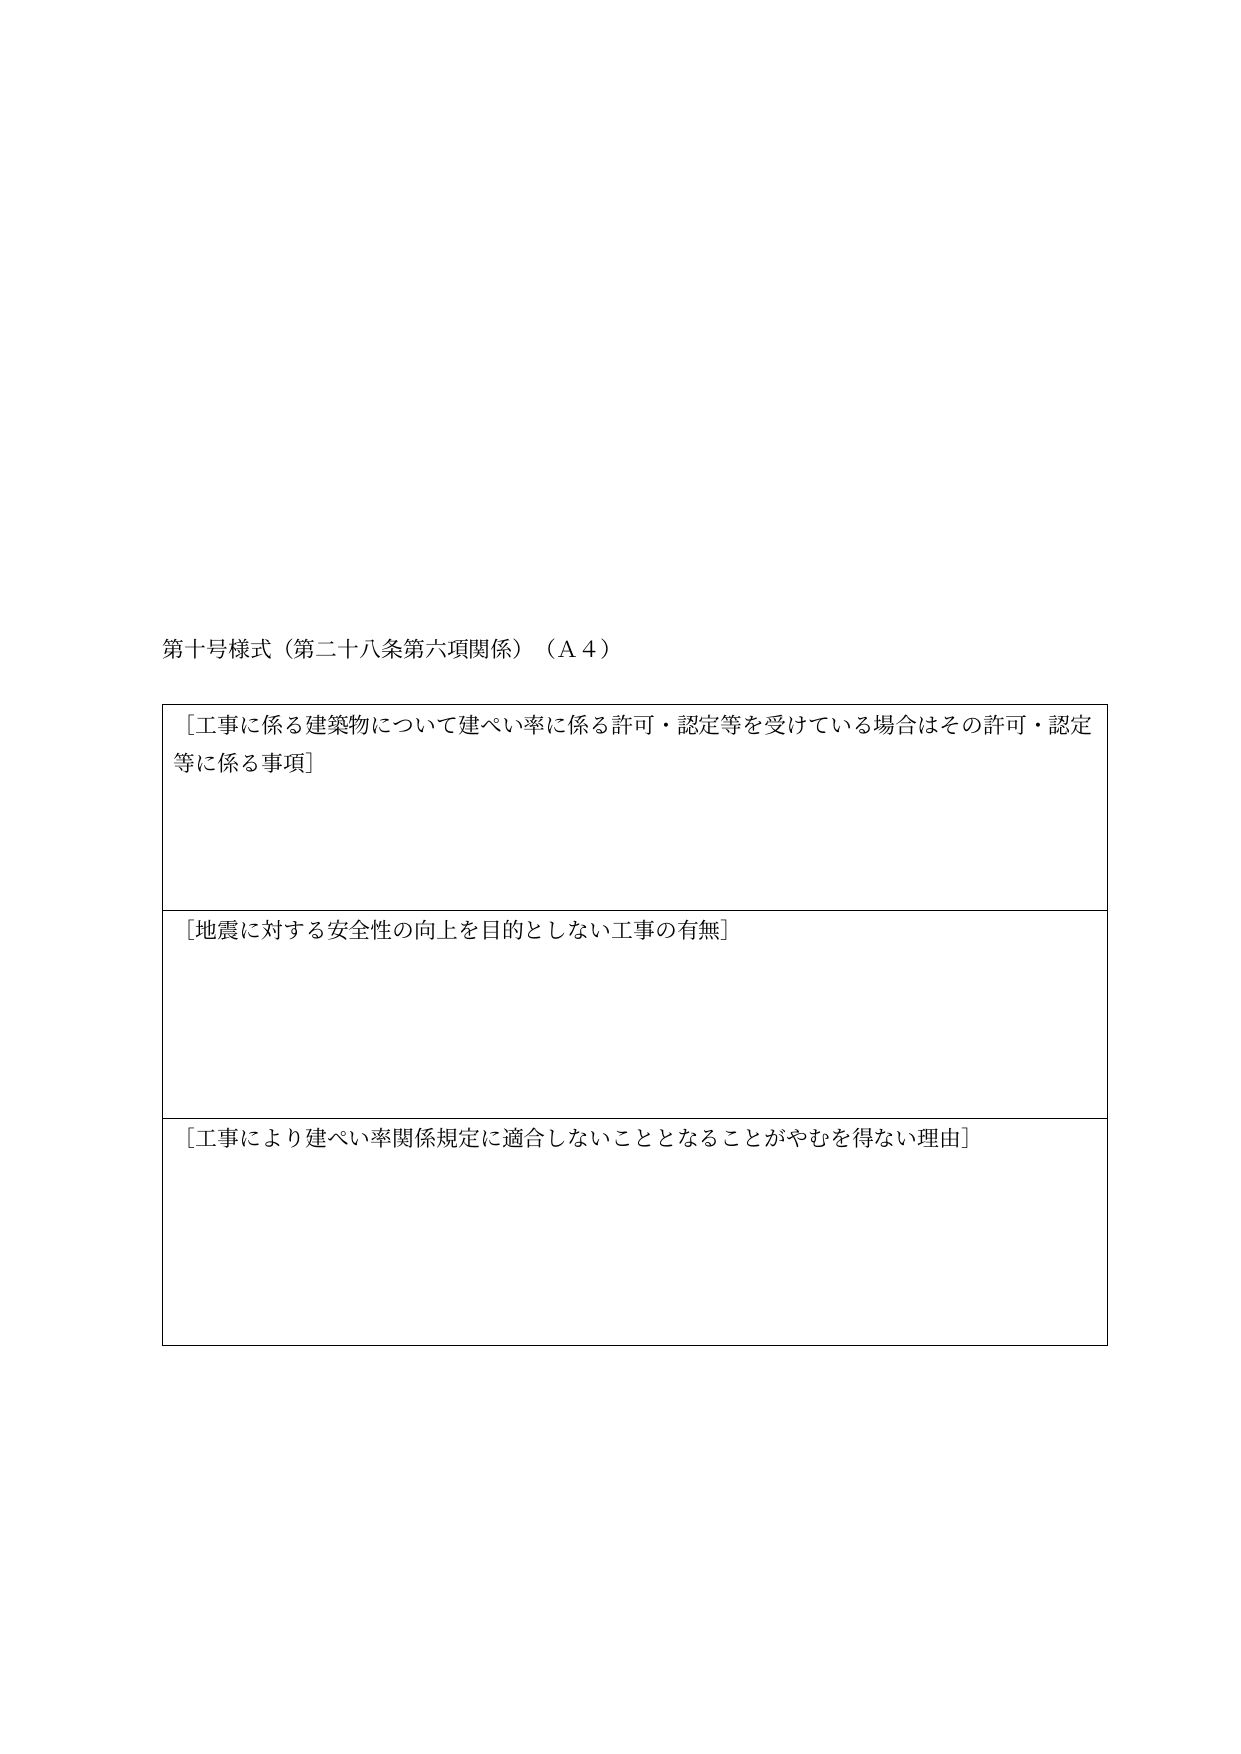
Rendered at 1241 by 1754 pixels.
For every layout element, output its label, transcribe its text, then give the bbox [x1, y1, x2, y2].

table_cell ［地震に対する安全性の向上を目的としない工事の有無］ [163, 911, 1107, 1117]
text 第十号様式（第二十八条第六項関係）（Ａ４） [162, 629, 1063, 667]
table_cell ［工事により建ぺい率関係規定に適合しないこととなることがやむを得ない理由］ [163, 1119, 1107, 1345]
table_header ［工事に係る建築物について建ぺい率に係る許可・認定等を受けている場合はその許可・認定等に係る事項］ [163, 705, 1107, 909]
